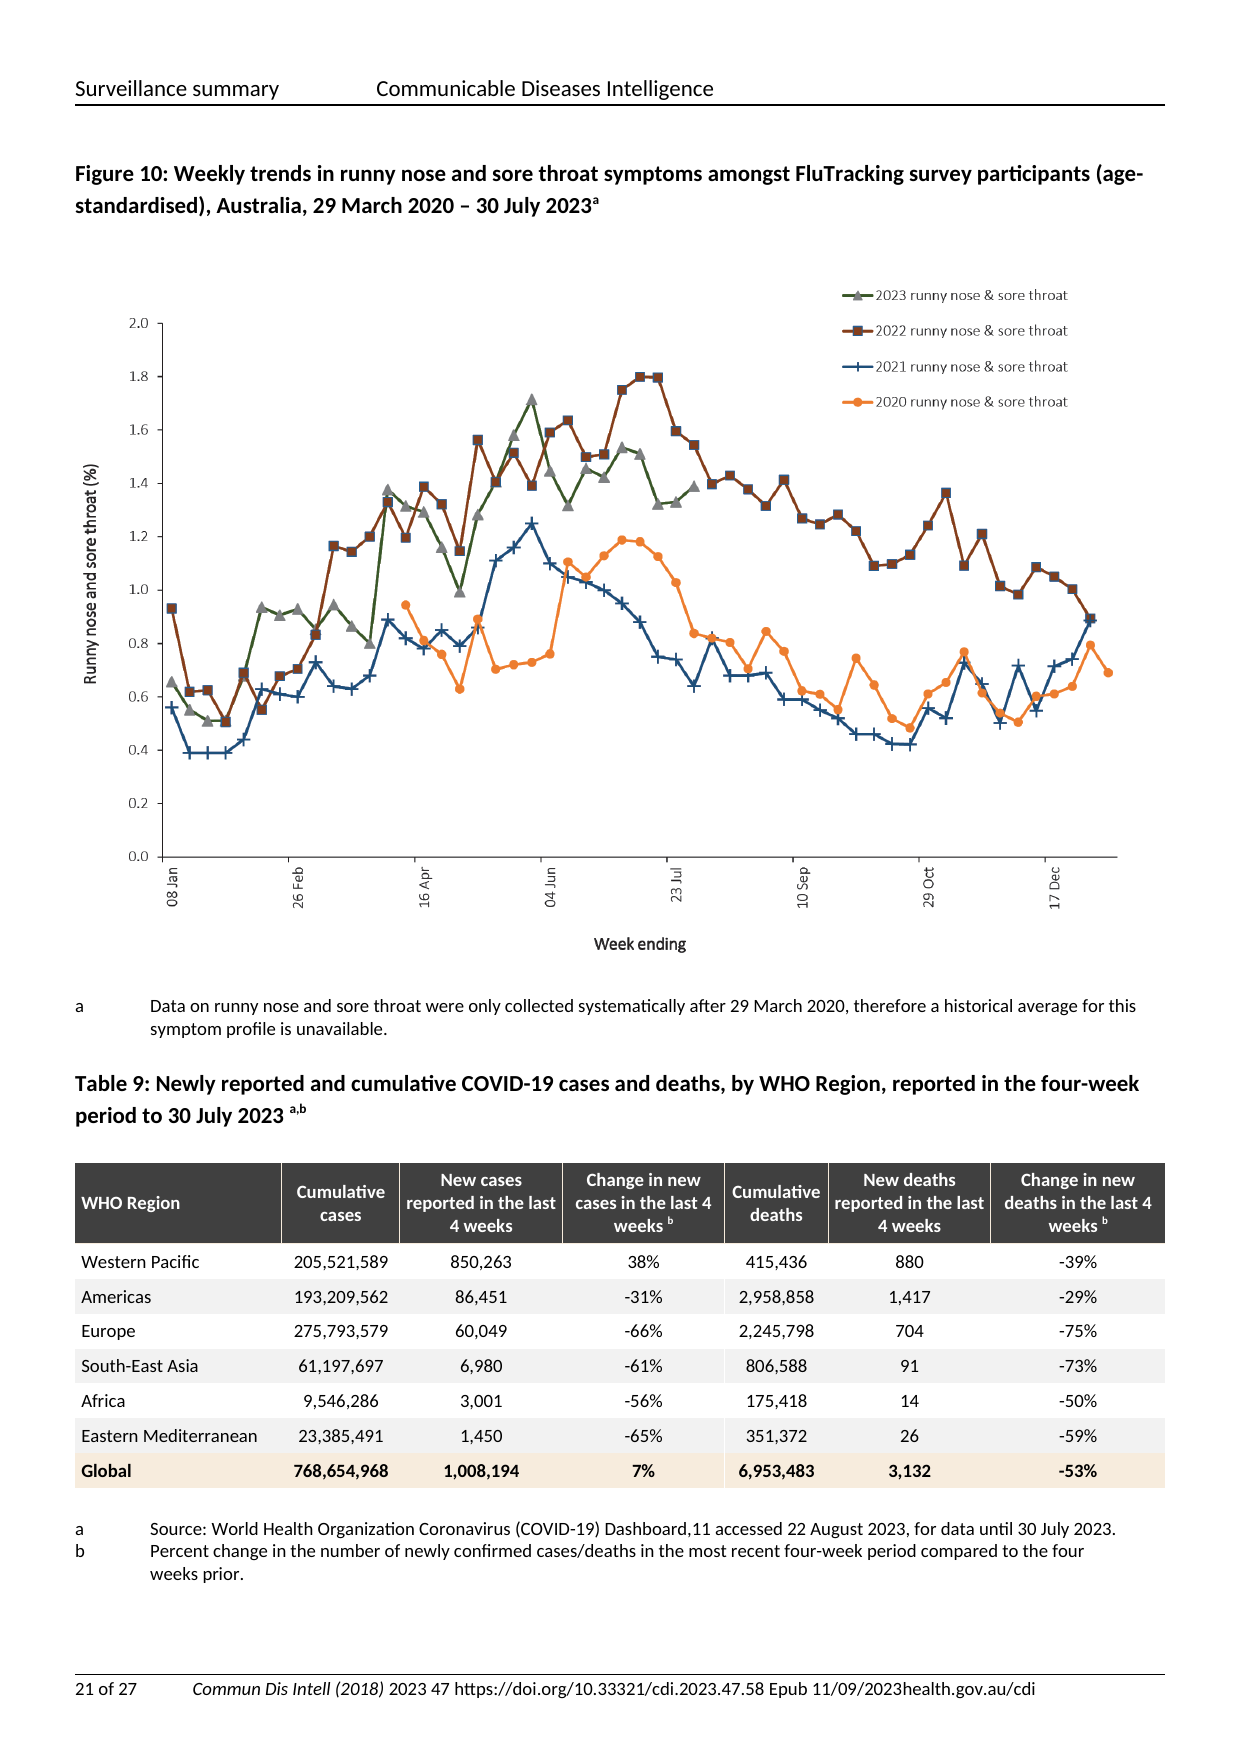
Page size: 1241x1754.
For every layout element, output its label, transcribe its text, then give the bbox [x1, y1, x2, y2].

table_cell 26 [828, 1418, 991, 1453]
table_cell 1,450 [400, 1418, 562, 1453]
table_cell -65% [562, 1418, 724, 1453]
table_cell Europe [75, 1314, 282, 1348]
table_cell South-East Asia [75, 1349, 282, 1383]
table_cell -31% [562, 1279, 724, 1314]
text b Percent change in the number of newly confirmed cases/deaths in the most recent four-week period compared to the four weeks prior. [75, 1540, 1165, 1586]
text a Data on runny nose and sore throat were only collected systematically after 29 March 2020, therefore a historical average for this symptom profile is unavailable. [75, 994, 1165, 1040]
picture [75, 252, 1162, 961]
table_cell 806,588 [725, 1349, 828, 1383]
table_cell -29% [991, 1279, 1165, 1314]
table_cell -56% [562, 1383, 724, 1418]
table_cell 2,958,858 [725, 1279, 828, 1314]
table_cell Eastern Mediterranean [75, 1418, 282, 1453]
table_cell 23,385,491 [282, 1418, 400, 1453]
table_cell 205,521,589 [282, 1244, 400, 1279]
text a Source: World Health Organization Coronavirus (COVID-19) Dashboard,11 accessed 22 August 2023, for data until 30 July 2023. [75, 1517, 1165, 1540]
table_cell 880 [828, 1244, 991, 1279]
table_cell Africa [75, 1383, 282, 1418]
table_cell 704 [828, 1314, 991, 1348]
table_cell 61,197,697 [282, 1349, 400, 1383]
table_cell 175,418 [725, 1383, 828, 1418]
table_cell 351,372 [725, 1418, 828, 1453]
text Figure 10: Weekly trends in runny nose and sore throat symptoms amongst FluTracking survey participants (age-standardised), Australia, 29 March 2020 – 30 July 2023a [75, 159, 1165, 219]
table_cell 415,436 [725, 1244, 828, 1279]
table_cell 1,008,194 [400, 1453, 562, 1488]
table_cell -66% [562, 1314, 724, 1348]
table_cell 193,209,562 [282, 1279, 400, 1314]
table_cell 38% [562, 1244, 724, 1279]
table_cell 7% [562, 1453, 724, 1488]
table_cell 60,049 [400, 1314, 562, 1348]
table_cell 3,132 [828, 1453, 991, 1488]
table_cell 768,654,968 [282, 1453, 400, 1488]
table_cell -73% [991, 1349, 1165, 1383]
table_cell -61% [562, 1349, 724, 1383]
text Table 9: Newly reported and cumulative COVID-19 cases and deaths, by WHO Region, reported in the four-week period to 30 July 2023 a,b [75, 1069, 1165, 1129]
table_header New cases reported in the last 4 weeks [400, 1163, 562, 1243]
table_cell -53% [991, 1453, 1165, 1488]
table_header Change in new cases in the last 4 weeks b [563, 1163, 724, 1243]
table_cell 1,417 [828, 1279, 991, 1314]
table_cell -75% [991, 1314, 1165, 1348]
table_cell 86,451 [400, 1279, 562, 1314]
table_cell 9,546,286 [282, 1383, 400, 1418]
table_cell Americas [75, 1279, 282, 1314]
table_cell -39% [991, 1244, 1165, 1279]
table_header Cumulative deaths [725, 1163, 828, 1243]
table_cell 91 [828, 1349, 991, 1383]
table_cell 850,263 [400, 1244, 562, 1279]
table_cell 275,793,579 [282, 1314, 400, 1348]
table_cell 3,001 [400, 1383, 562, 1418]
table_header Cumulative cases [282, 1163, 399, 1243]
table_cell 6,980 [400, 1349, 562, 1383]
table_cell 2,245,798 [725, 1314, 828, 1348]
table_cell 14 [828, 1383, 991, 1418]
table_header New deaths reported in the last 4 weeks [829, 1163, 990, 1243]
table_cell Global [75, 1453, 282, 1488]
table_cell -59% [991, 1418, 1165, 1453]
table_header Change in new deaths in the last 4 weeks b [991, 1163, 1165, 1243]
table_cell 6,953,483 [725, 1453, 828, 1488]
table_cell Western Pacific [75, 1244, 282, 1279]
table_header WHO Region [75, 1163, 281, 1243]
table_cell -50% [991, 1383, 1165, 1418]
